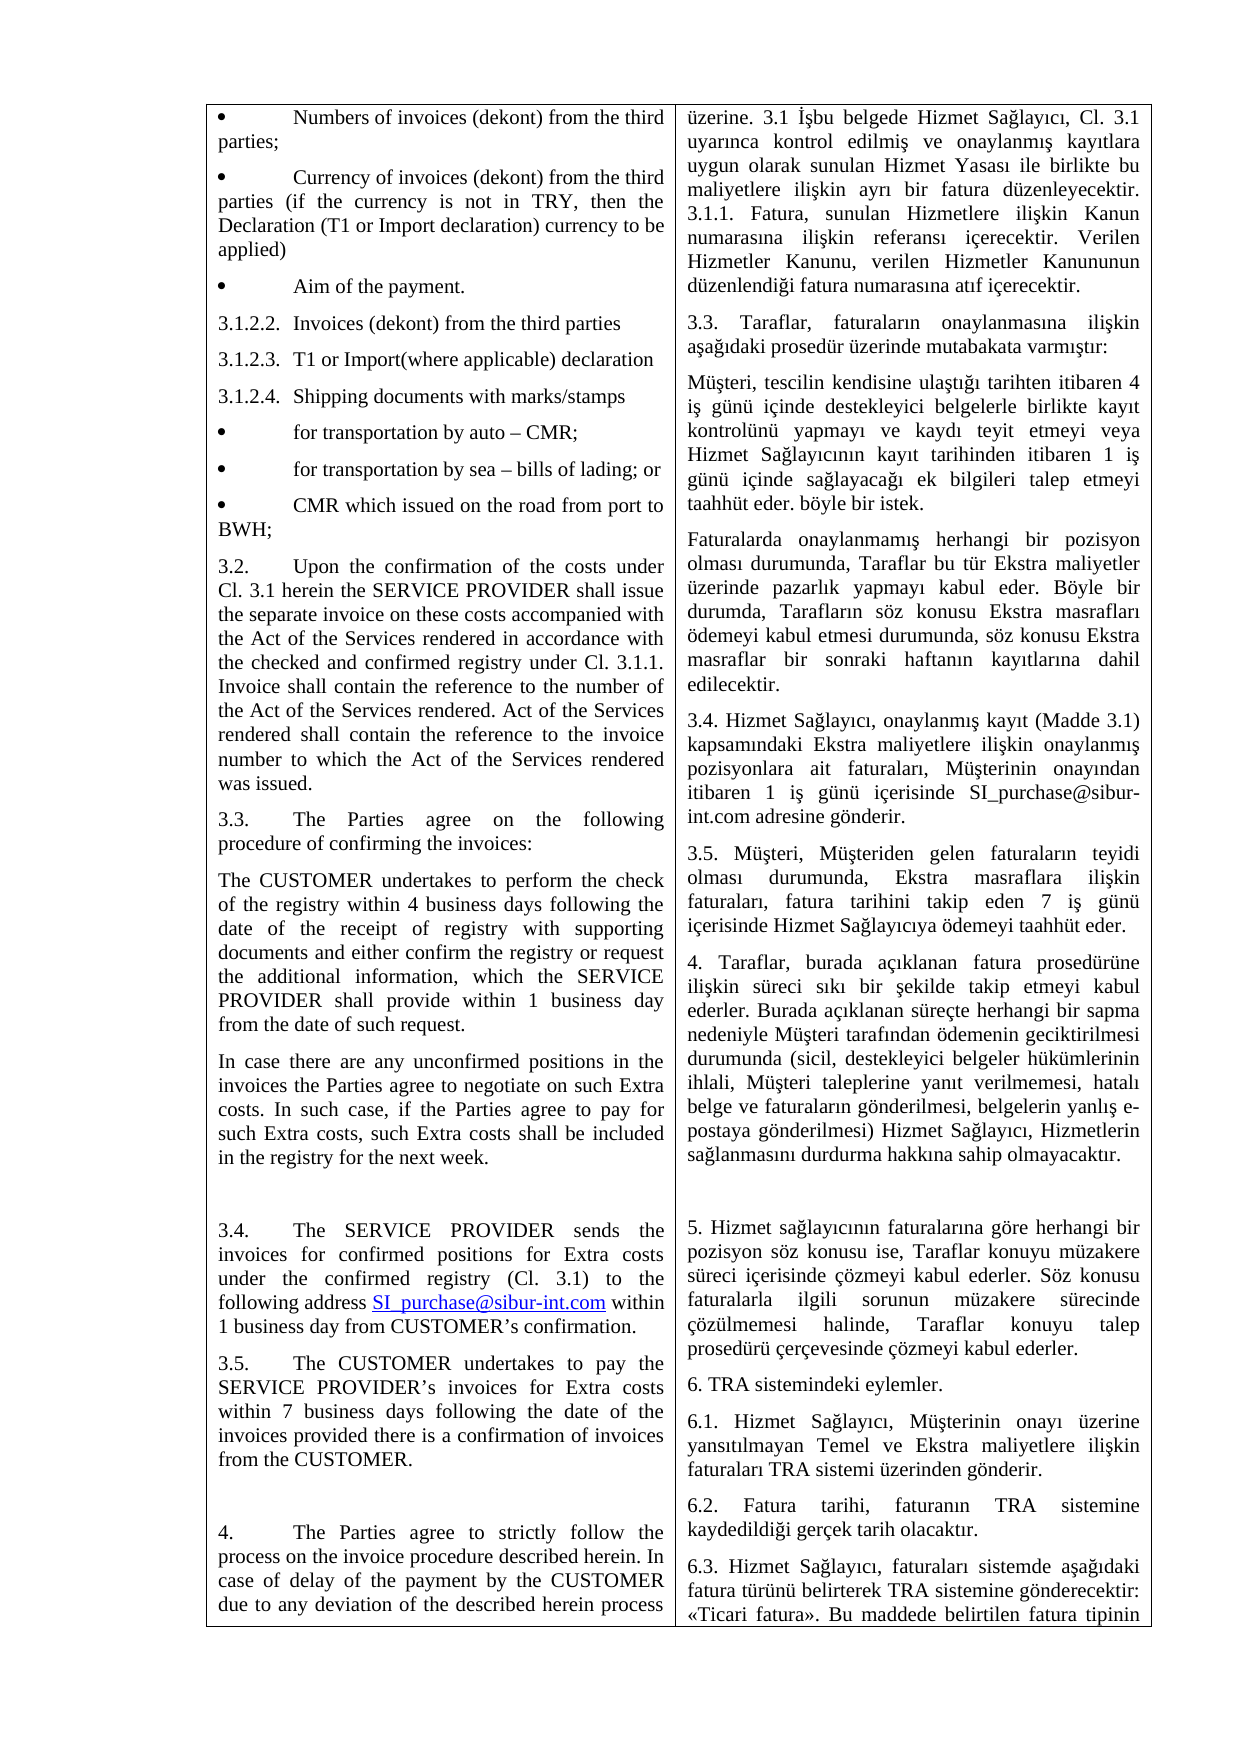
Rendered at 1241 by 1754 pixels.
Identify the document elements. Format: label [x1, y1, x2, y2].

table_cell [676, 105, 1151, 1626]
table_cell [207, 105, 675, 1626]
